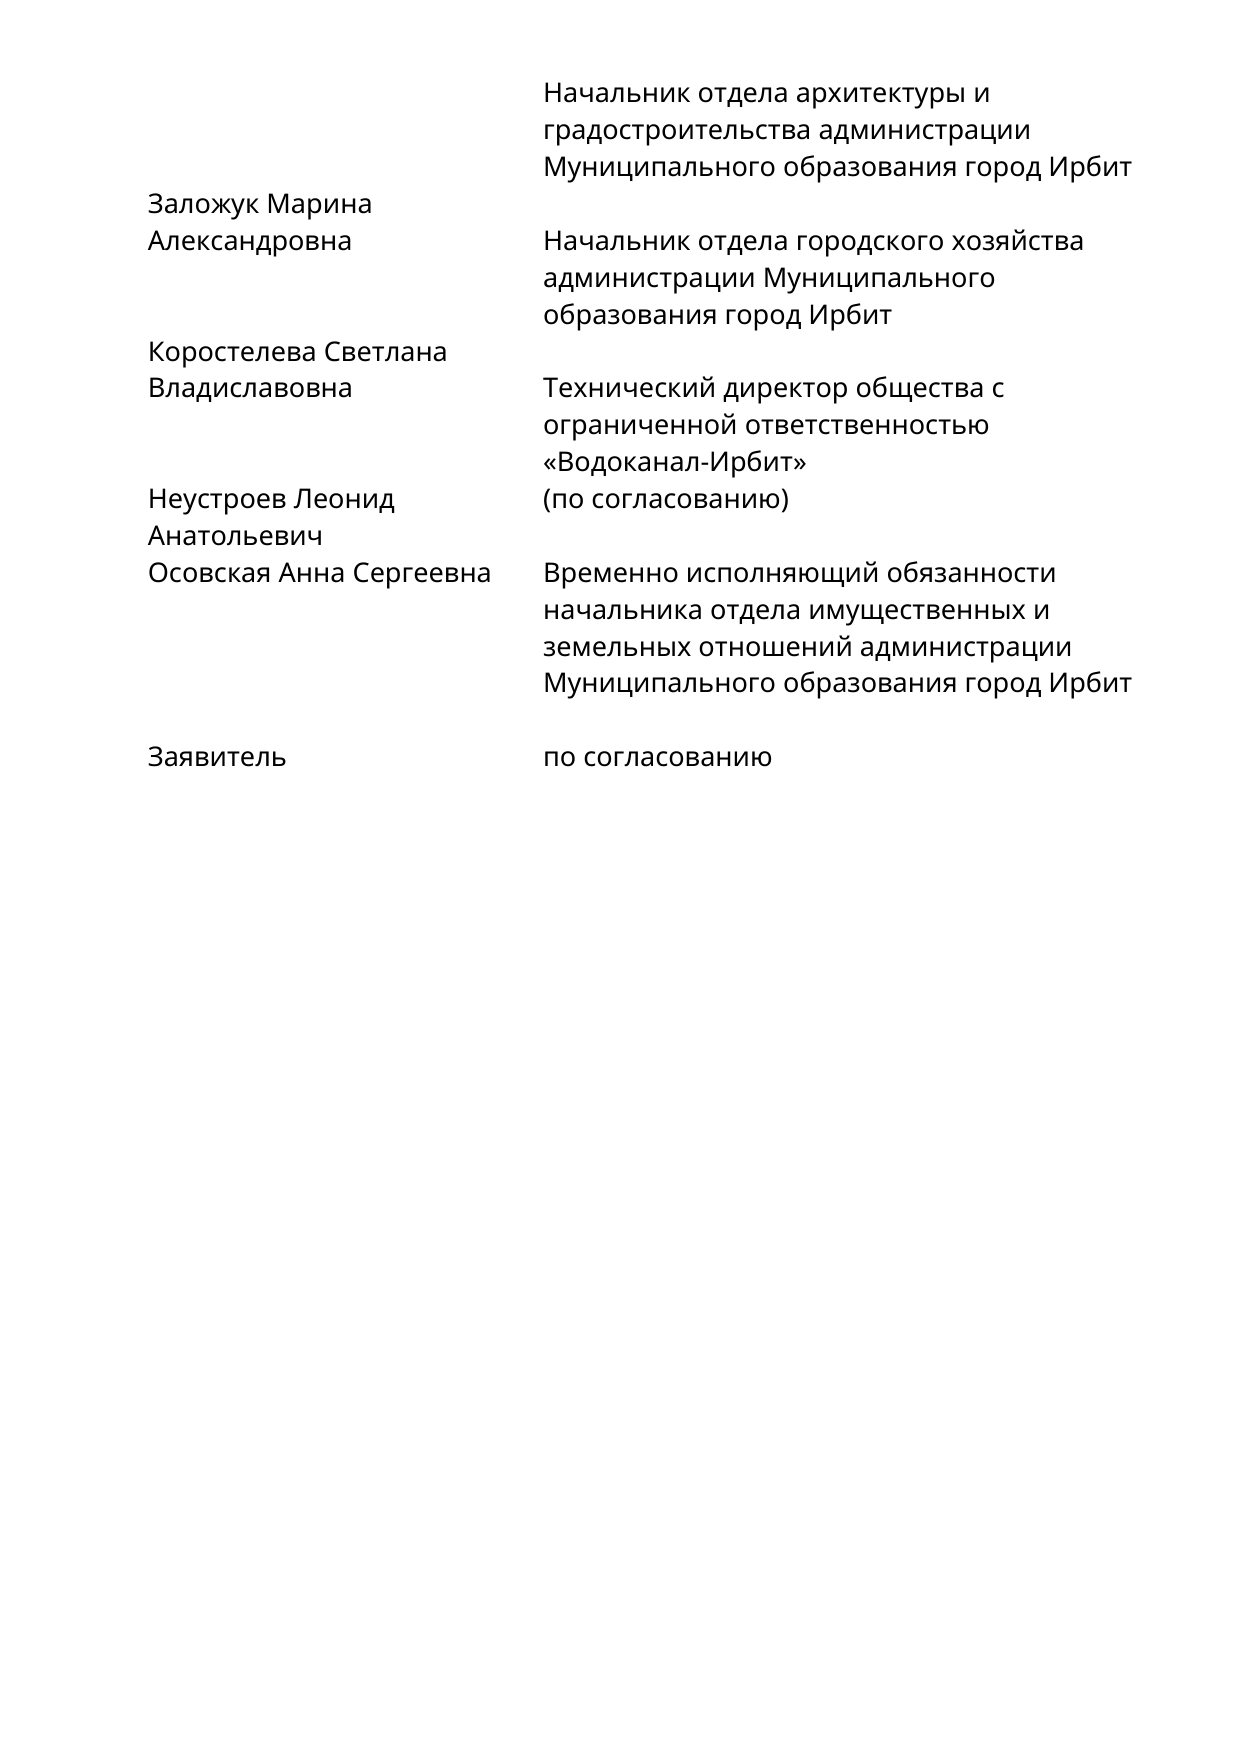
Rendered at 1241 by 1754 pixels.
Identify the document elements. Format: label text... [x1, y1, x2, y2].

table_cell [532, 74, 1163, 553]
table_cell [136, 74, 532, 553]
table_cell Временно исполняющий обязанности начальника отдела имущественных и земельных отношений администрации Муниципального образования город Ирбит по согласованию [532, 553, 1163, 811]
table_cell Осовская Анна Сергеевна Заявитель [136, 553, 532, 811]
